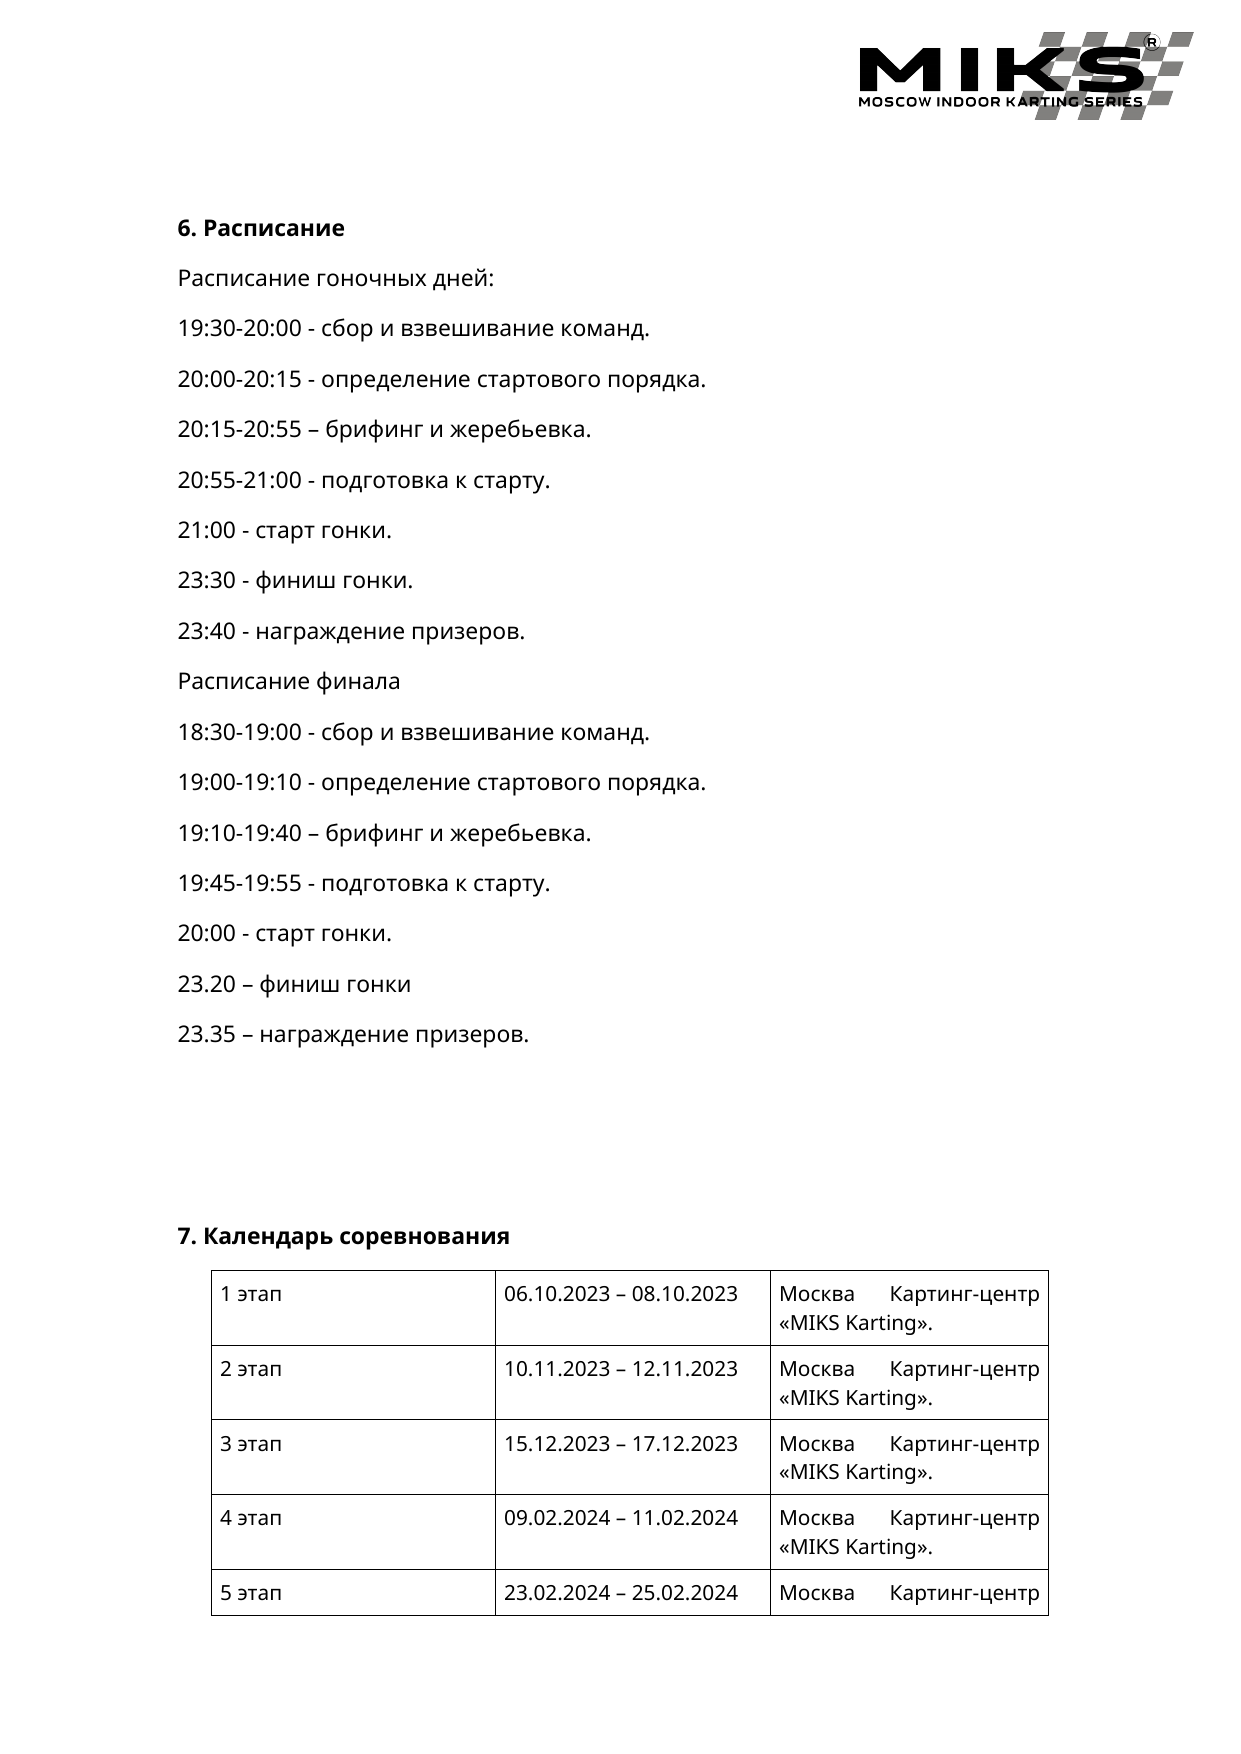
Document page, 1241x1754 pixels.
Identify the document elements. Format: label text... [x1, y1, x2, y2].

text 23.20 – финиш гонки [177, 968, 1152, 999]
text 20:00 - старт гонки. [177, 917, 1152, 948]
text 7. Календарь соревнования [177, 1220, 1152, 1251]
table_cell Москва Картинг-центр «MIKS Karting». [771, 1346, 1048, 1419]
text 21:00 - старт гонки. [177, 514, 1152, 545]
text 19:45-19:55 - подготовка к старту. [177, 867, 1152, 898]
text 19:10-19:40 – брифинг и жеребьевка. [177, 816, 1152, 848]
table_cell 2 этап [212, 1346, 495, 1419]
text 6. Расписание [177, 211, 1152, 243]
table_cell 10.11.2023 – 12.11.2023 [496, 1346, 770, 1419]
table_cell 15.12.2023 – 17.12.2023 [496, 1420, 770, 1494]
table_cell 3 этап [212, 1420, 495, 1494]
text Расписание финала [177, 665, 1152, 696]
text 23:30 - финиш гонки. [177, 564, 1152, 596]
table_cell Москва Картинг-центр «MIKS Karting». [771, 1495, 1048, 1568]
text 20:15-20:55 – брифинг и жеребьевка. [177, 413, 1152, 444]
picture [853, 32, 1194, 120]
text 19:30-20:00 - сбор и взвешивание команд. [177, 312, 1152, 343]
text 20:00-20:15 - определение стартового порядка. [177, 363, 1152, 394]
text 19:00-19:10 - определение стартового порядка. [177, 766, 1152, 797]
table_header 1 этап [212, 1271, 495, 1345]
text Расписание гоночных дней: [177, 262, 1152, 293]
table_header 06.10.2023 – 08.10.2023 [496, 1271, 770, 1345]
text 23:40 - награждение призеров. [177, 615, 1152, 646]
text 23.35 – награждение призеров. [177, 1018, 1152, 1049]
table_cell 09.02.2024 – 11.02.2024 [496, 1495, 770, 1568]
table_cell 4 этап [212, 1495, 495, 1568]
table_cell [771, 1570, 1048, 1615]
table_cell 5 этап [212, 1570, 495, 1615]
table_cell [496, 1570, 770, 1615]
text 18:30-19:00 - сбор и взвешивание команд. [177, 716, 1152, 747]
table_cell Москва Картинг-центр «MIKS Karting». [771, 1420, 1048, 1494]
table_header Москва Картинг-центр «MIKS Karting». [771, 1271, 1048, 1345]
text 20:55-21:00 - подготовка к старту. [177, 463, 1152, 495]
